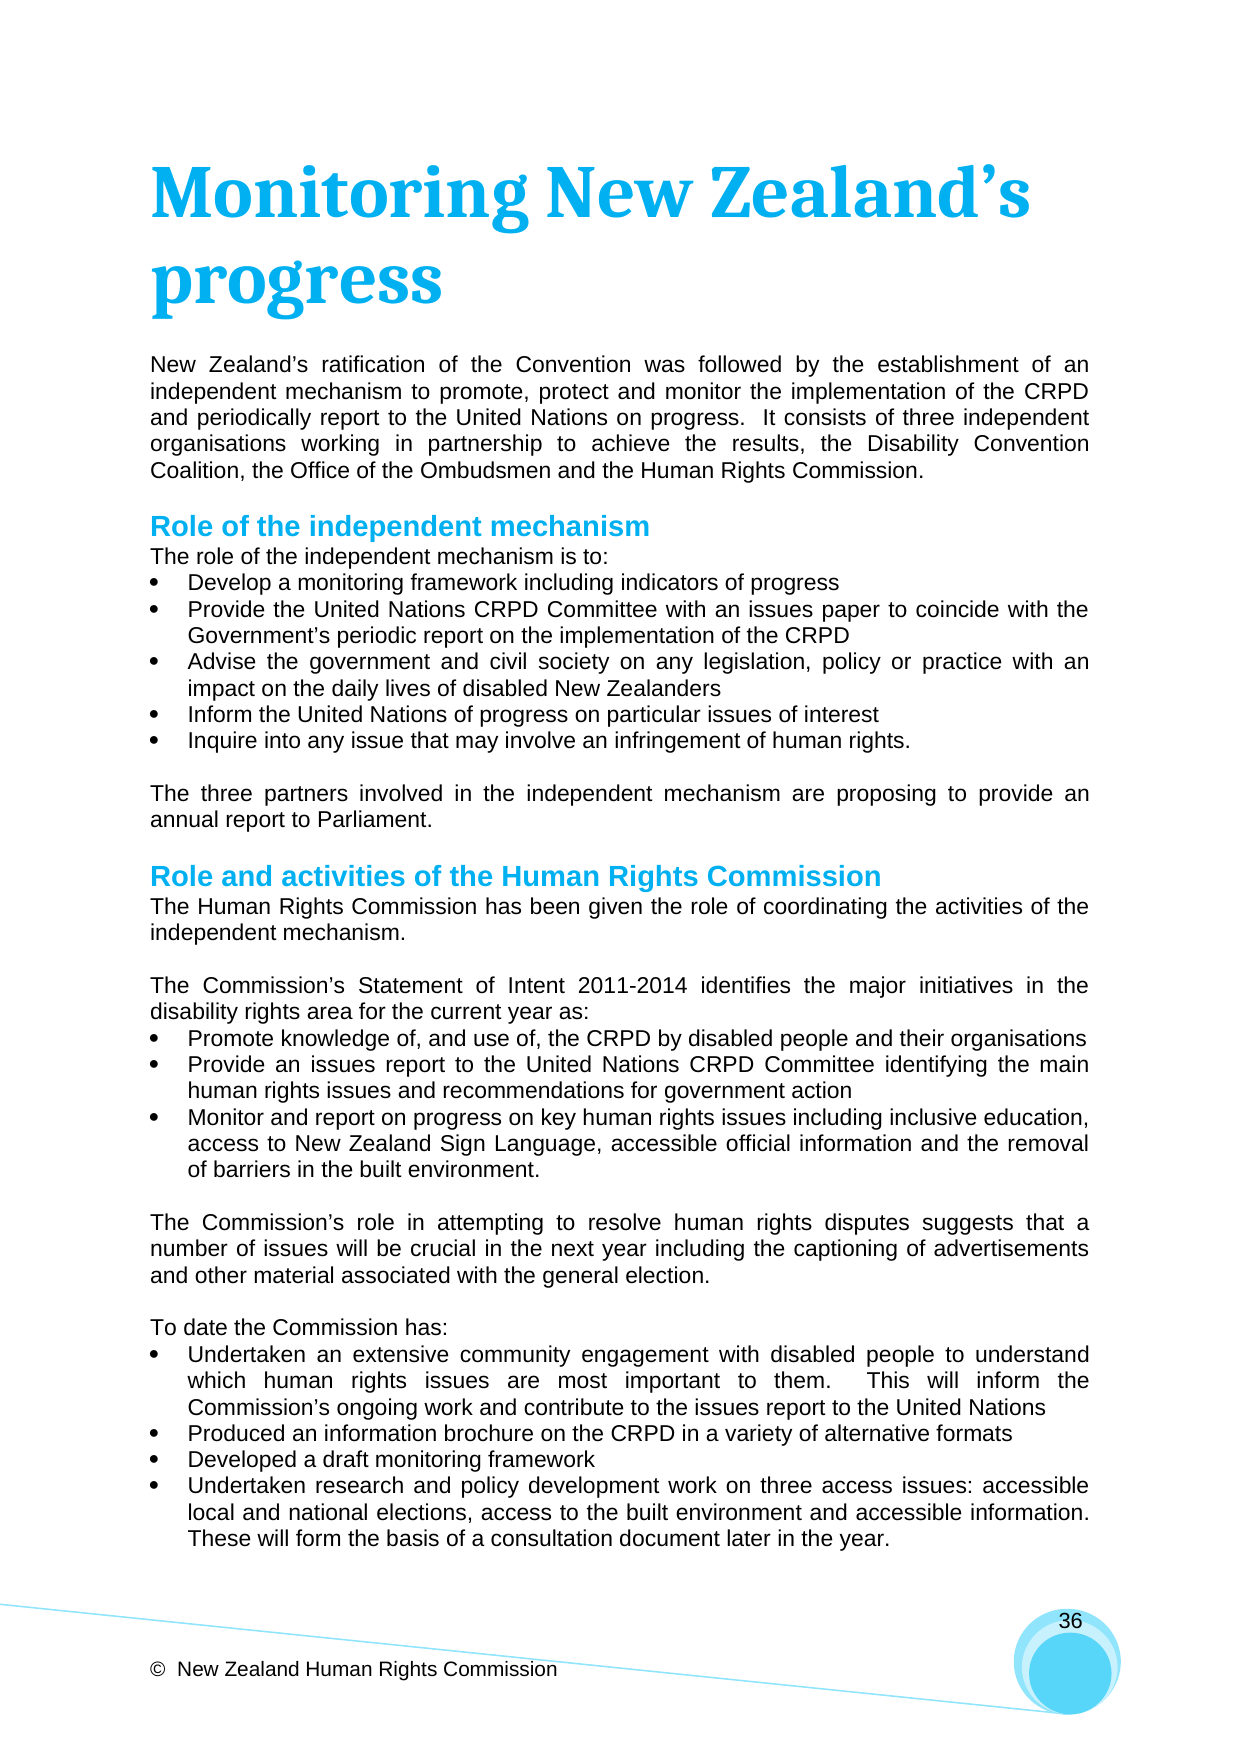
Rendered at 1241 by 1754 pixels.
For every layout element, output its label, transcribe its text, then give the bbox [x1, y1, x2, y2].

list Inform the United Nations of progress on particular issues of interest [150, 701, 1090, 727]
text New Zealand’s ratification of the Convention was followed by the establishment of an independent mechanism to promote, protect and monitor the implementation of the CRPD and periodically report to the United Nations on progress. It consists of three independent organisations working in partnership to achieve the results, the Disability Convention Coalition, the Office of the Ombudsmen and the Human Rights Commission. [150, 351, 1090, 483]
list Promote knowledge of, and use of, the CRPD by disabled people and their organisations [150, 1024, 1090, 1051]
text Monitoring New Zealand’s progress [150, 150, 1090, 322]
list Provide the United Nations CRPD Committee with an issues paper to coincide with the Government’s periodic report on the implementation of the CRPD [150, 596, 1090, 648]
list Inquire into any issue that may involve an infringement of human rights. [150, 727, 1090, 754]
text The Human Rights Commission has been given the role of coordinating the activities of the independent mechanism. [150, 893, 1090, 945]
text Role of the independent mechanism [150, 509, 1090, 543]
list Developed a draft monitoring framework [150, 1446, 1090, 1472]
text The role of the independent mechanism is to: [150, 543, 1090, 569]
text The Commission’s role in attempting to resolve human rights disputes suggests that a number of issues will be crucial in the next year including the captioning of advertisements and other material associated with the general election. [150, 1209, 1090, 1288]
list Undertaken research and policy development work on three access issues: accessible local and national elections, access to the built environment and accessible information. These will form the basis of a consultation document later in the year. [150, 1472, 1090, 1552]
text The Commission’s Statement of Intent 2011-2014 identifies the major initiatives in the disability rights area for the current year as: [150, 972, 1090, 1024]
list Produced an information brochure on the CRPD in a variety of alternative formats [150, 1420, 1090, 1446]
text Role and activities of the Human Rights Commission [150, 859, 1090, 893]
list Advise the government and civil society on any legislation, policy or practice with an impact on the daily lives of disabled New Zealanders [150, 648, 1090, 701]
list Provide an issues report to the United Nations CRPD Committee identifying the main human rights issues and recommendations for government action [150, 1051, 1090, 1103]
list Develop a monitoring framework including indicators of progress [150, 569, 1090, 596]
list Monitor and report on progress on key human rights issues including inclusive education, access to New Zealand Sign Language, accessible official information and the removal of barriers in the built environment. [150, 1103, 1090, 1183]
text To date the Commission has: [150, 1314, 1090, 1341]
text The three partners involved in the independent mechanism are proposing to provide an annual report to Parliament. [150, 780, 1090, 833]
list Undertaken an extensive community engagement with disabled people to understand which human rights issues are most important to them. This will inform the Commission’s ongoing work and contribute to the issues report to the United Nations [150, 1341, 1090, 1420]
